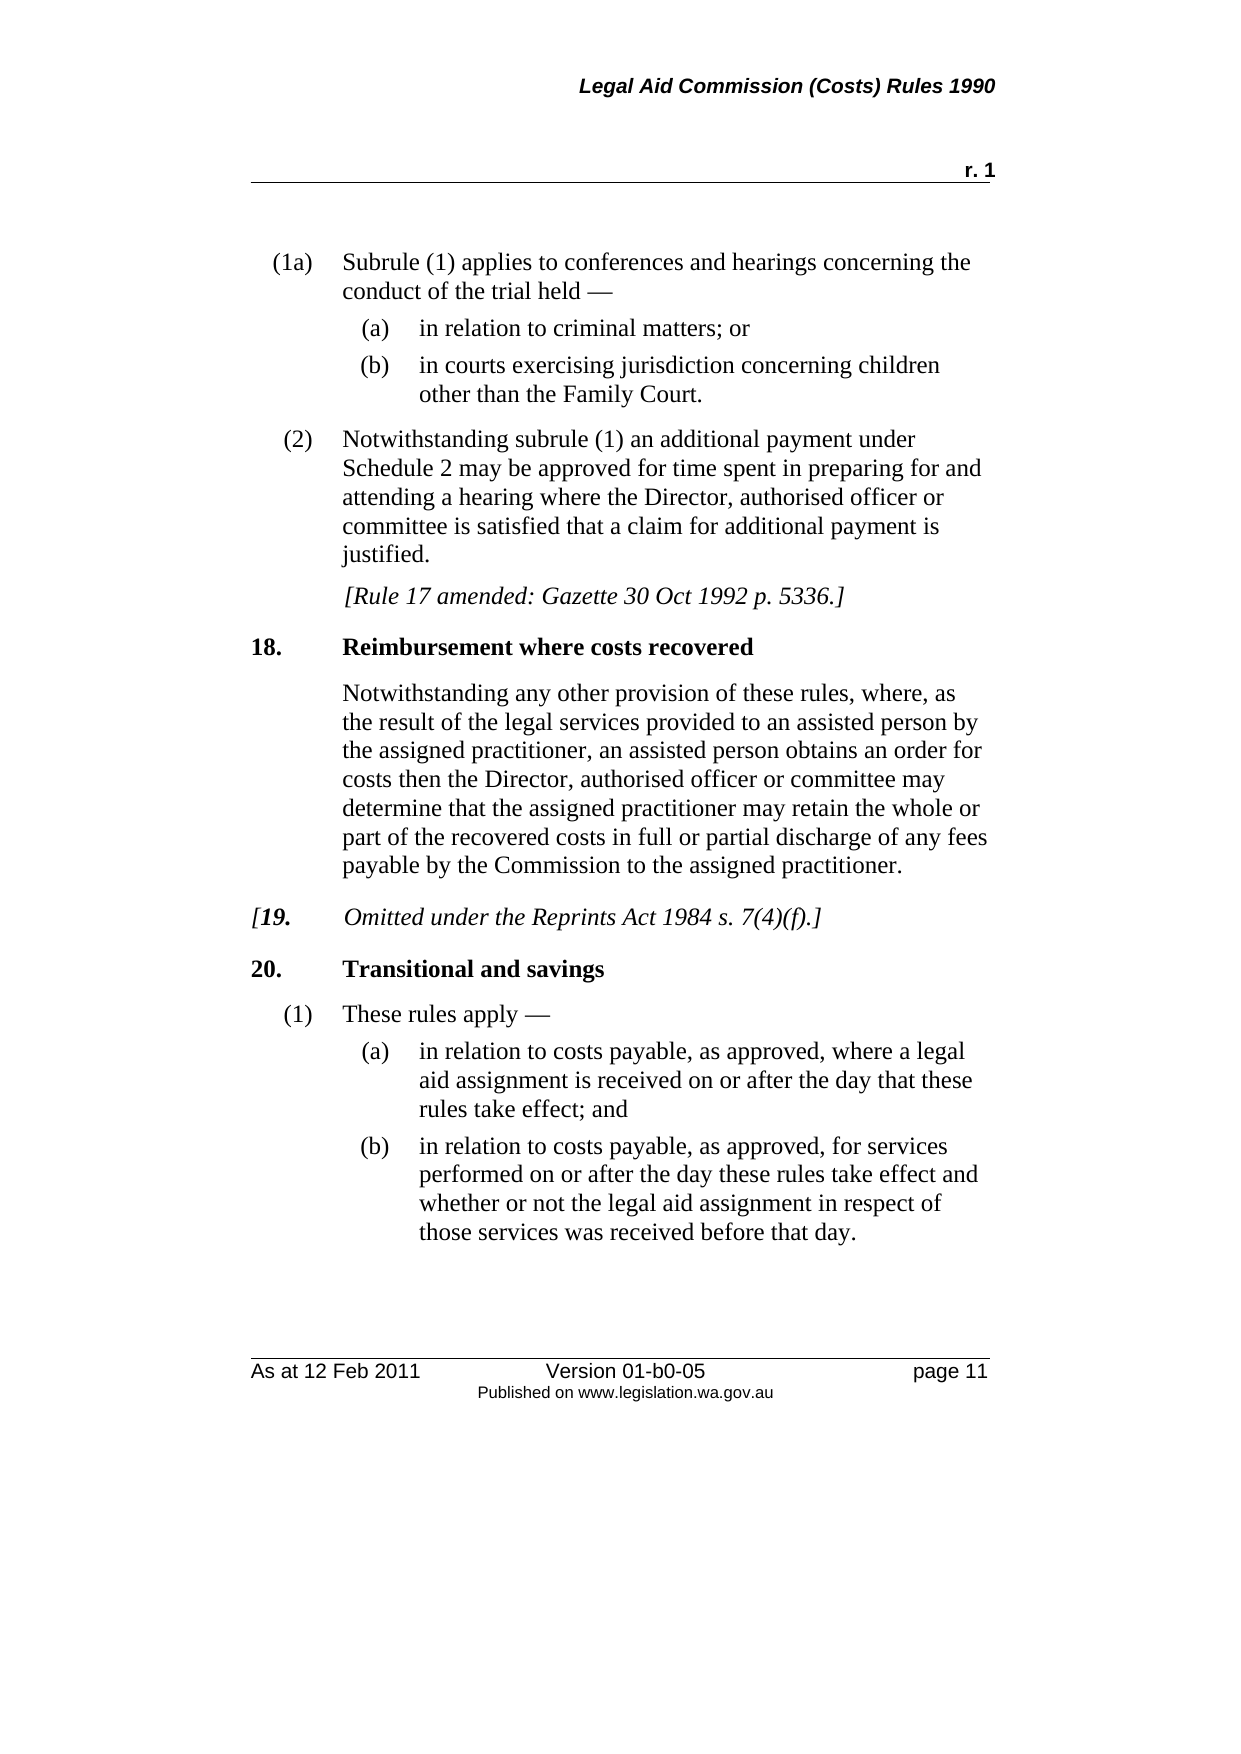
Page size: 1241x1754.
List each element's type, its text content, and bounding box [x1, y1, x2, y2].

text (a) in relation to criminal matters; or [251, 313, 990, 342]
text (1) These rules apply — [251, 999, 990, 1028]
text (a) in relation to costs payable, as approved, where a legal aid assignment is received on or after the day that these rules take effect; and [251, 1036, 990, 1122]
text (b) in relation to costs payable, as approved, for services performed on or after the day these rules take effect and whether or not the legal aid assignment in respect of those services was received before that day. [251, 1131, 990, 1246]
subtitle 20. Transitional and savings [251, 954, 990, 982]
text [Rule 17 amended: Gazette 30 Oct 1992 p. 5336.] [251, 581, 990, 609]
text (1a) Subrule (1) applies to conferences and hearings concerning the conduct of the trial held — [251, 247, 990, 305]
text (b) in courts exercising jurisdiction concerning children other than the Family Court. [251, 350, 990, 408]
text [19. Omitted under the Reprints Act 1984 s. 7(4)(f).] [251, 902, 990, 931]
subtitle 18. Reimbursement where costs recovered [251, 632, 990, 661]
text Notwithstanding any other provision of these rules, where, as the result of the legal services provided to an assisted person by the assigned practitioner, an assisted person obtains an order for costs then the Director, authorised officer or committee may determine that the assigned practitioner may retain the whole or part of the recovered costs in full or partial discharge of any fees payable by the Commission to the assigned practitioner. [251, 678, 990, 879]
text (2) Notwithstanding subrule (1) an additional payment under Schedule 2 may be approved for time spent in preparing for and attending a hearing where the Director, authorised officer or committee is satisfied that a claim for additional payment is justified. [251, 424, 990, 568]
